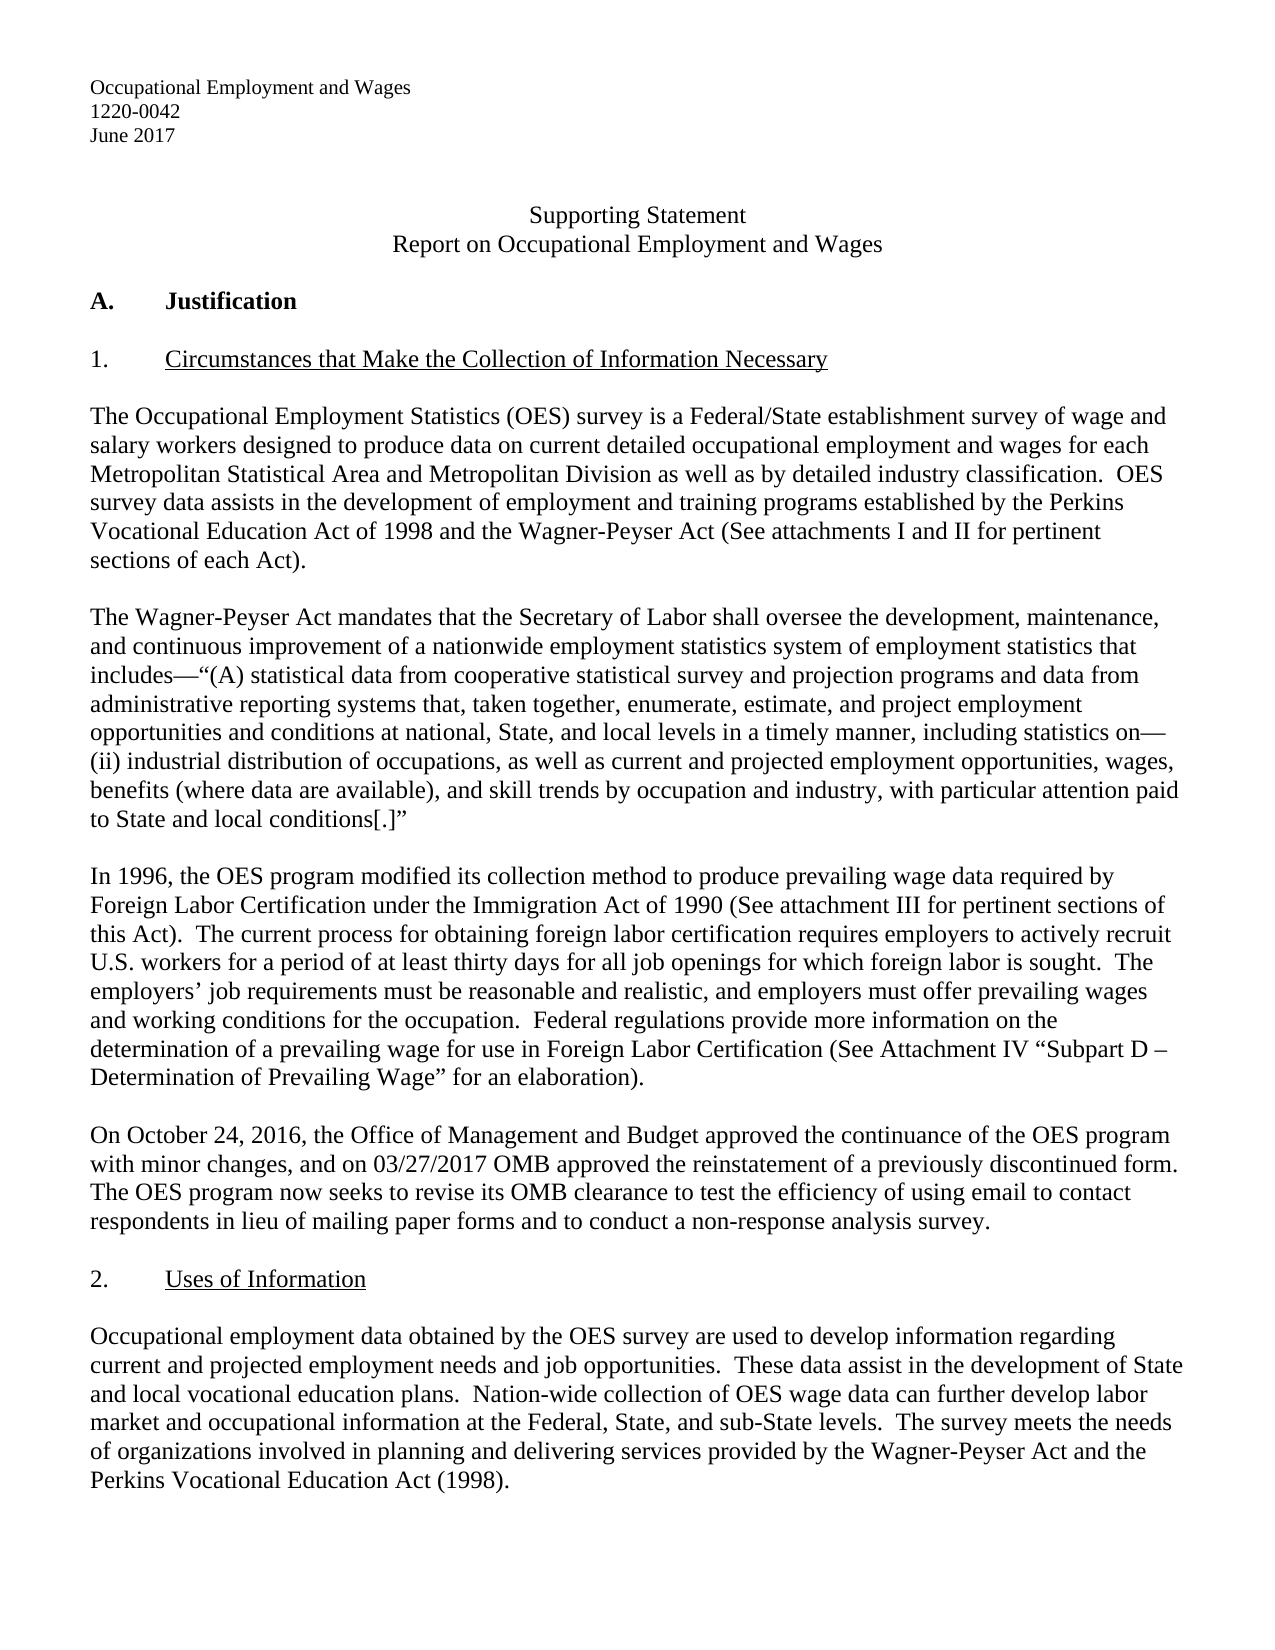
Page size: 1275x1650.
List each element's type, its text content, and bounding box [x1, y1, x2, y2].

text The Wagner-Peyser Act mandates that the Secretary of Labor shall oversee the development, maintenance, and continuous improvement of a nationwide employment statistics system of employment statistics that includes—“(A) statistical data from cooperative statistical survey and projection programs and data from administrative reporting systems that, taken together, enumerate, estimate, and project employment opportunities and conditions at national, State, and local levels in a timely manner, including statistics on—(ii) industrial distribution of occupations, as well as current and projected employment opportunities, wages, benefits (where data are available), and skill trends by occupation and industry, with particular attention paid to State and local conditions[.]” [90, 602, 1185, 832]
text On October 24, 2016, the Office of Management and Budget approved the continuance of the OES program with minor changes, and on 03/27/2017 OMB approved the reinstatement of a previously discontinued form. The OES program now seeks to revise its OMB clearance to test the efficiency of using email to contact respondents in lieu of mailing paper forms and to conduct a non-response analysis survey. [90, 1120, 1185, 1235]
title Supporting Statement [90, 200, 1185, 229]
text Report on Occupational Employment and Wages [90, 229, 1185, 257]
text 1. Circumstances that Make the Collection of Information Necessary [90, 344, 1185, 372]
text 2. Uses of Information [90, 1264, 1185, 1292]
subtitle A. Justification [90, 286, 1185, 315]
text In 1996, the OES program modified its collection method to produce prevailing wage data required by Foreign Labor Certification under the Immigration Act of 1990 (See attachment III for pertinent sections of this Act). The current process for obtaining foreign labor certification requires employers to actively recruit workers for a period of at least thirty days for all job openings for which foreign labor is sought. The employers’ job requirements must be reasonable and realistic, and employers must offer prevailing wages and working conditions for the occupation. Federal regulations provide more information on the determination of a prevailing wage for use in Foreign Labor Certification (See Attachment IV “Subpart D – Determination of Prevailing Wage” for an elaboration). [90, 861, 1185, 1091]
text The Occupational Employment Statistics (OES) survey is a Federal/State establishment survey of wage and salary workers designed to produce data on current detailed occupational employment and wages for each Metropolitan Statistical Area and Metropolitan Division as well as by detailed industry classification. OES survey data assists in the development of employment and training programs established by the Perkins Vocational Education Act of 1998 and the Wagner-Peyser Act (See attachments I and II for pertinent sections of each Act). [90, 401, 1185, 574]
text Occupational employment data obtained by the OES survey are used to develop information regaing current and projected employment needs and job opportunities. These data assist in the development of State and local vocational education plans. Nation-wide collection of OES wage data can further develop labor market and occupational information at the Federal, State, and sub-State levels. The survey meets the needs of organizations involved in planning and delivering services provided by the Wagner-Peyser Act and the Perkins Vocational Education Act (1998). [90, 1321, 1185, 1494]
